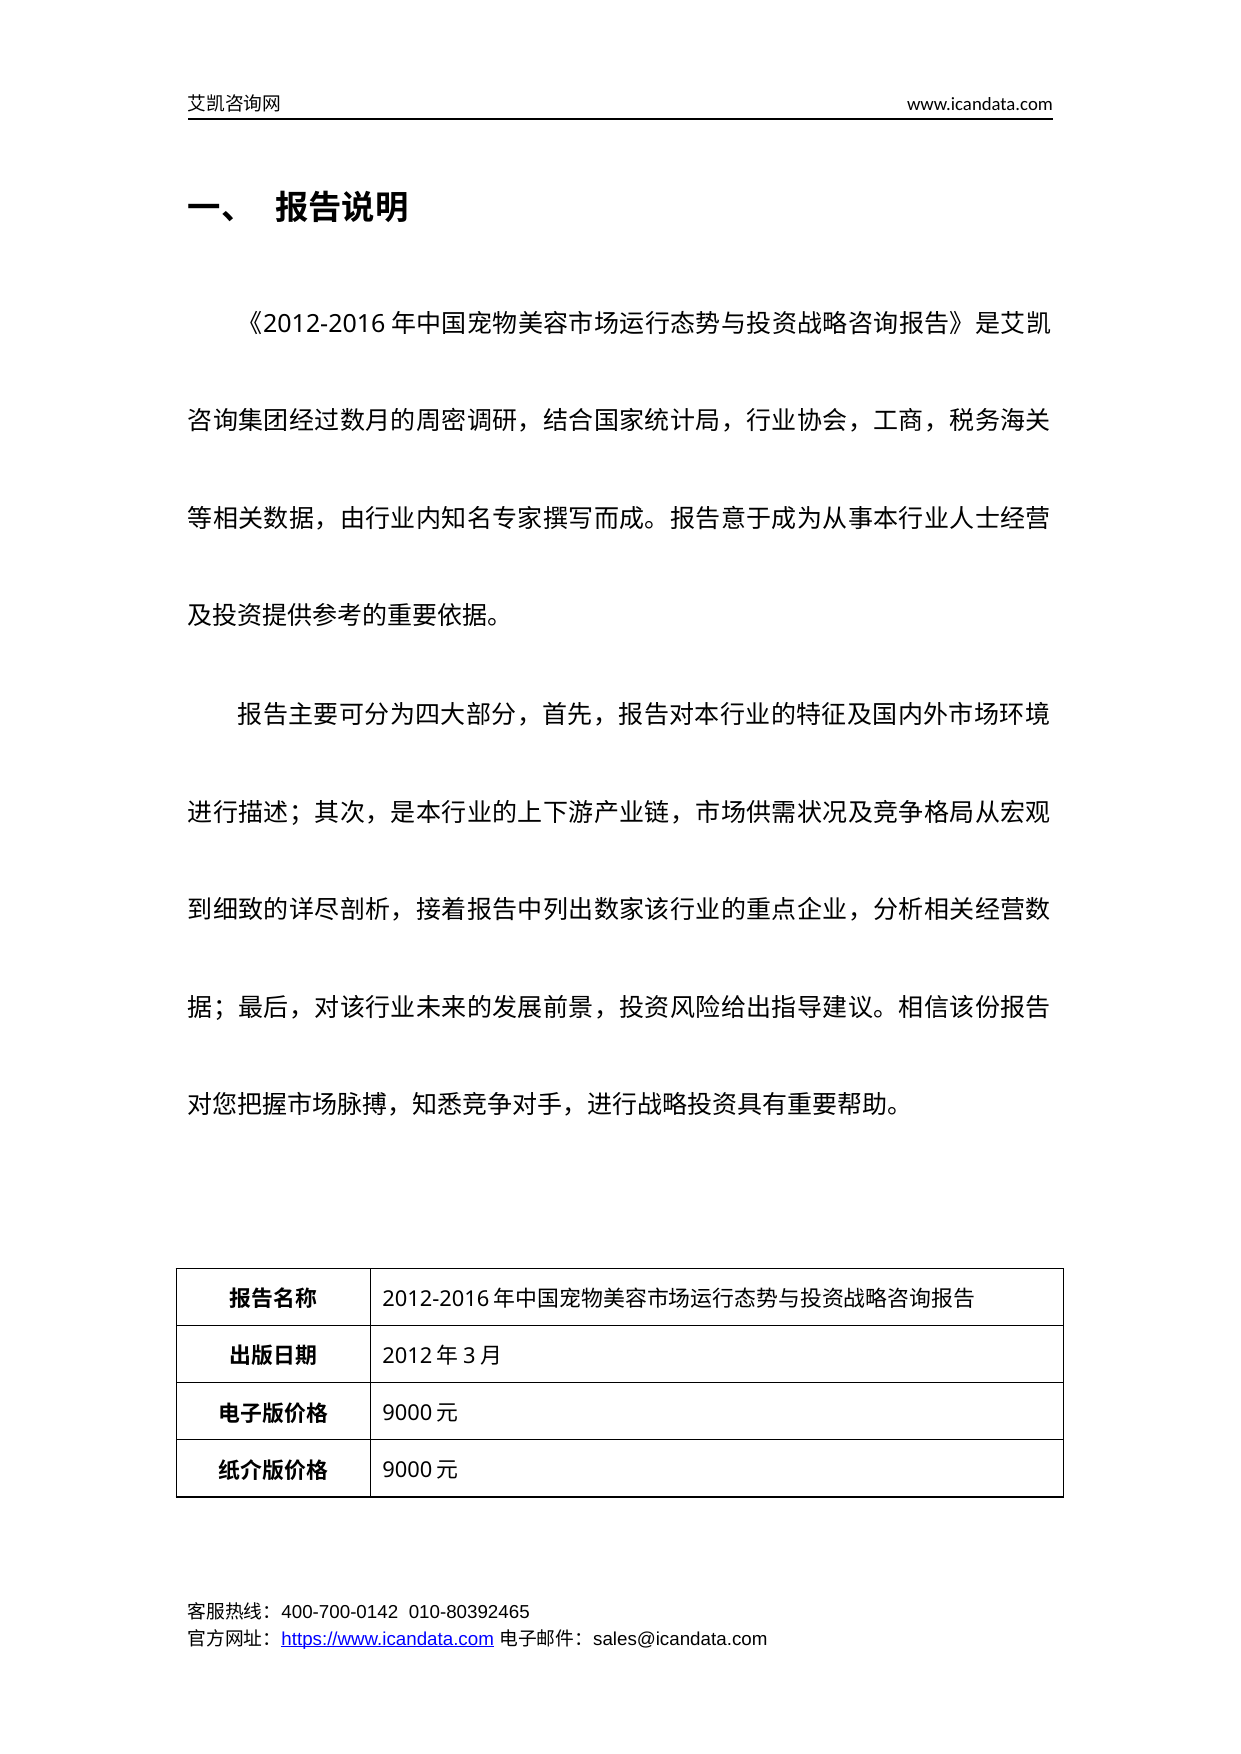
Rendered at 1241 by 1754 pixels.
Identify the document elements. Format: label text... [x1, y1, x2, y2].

table_header 2012-2016年中国宠物美容市场运行态势与投资战略咨询报告 [371, 1269, 1063, 1325]
text 《2012-2016年中国宠物美容市场运行态势与投资战略咨询报告》是艾凯咨询集团经过数月的周密调研，结合国家统计局，行业协会，工商，税务海关等相关数据，由行业内知名专家撰写而成。报告意于成为从事本行业人士经营及投资提供参考的重要依据。 [187, 289, 1053, 646]
table_cell 纸介版价格 [177, 1440, 370, 1496]
text 报告主要可分为四大部分，首先，报告对本行业的特征及国内外市场环境进行描述；其次，是本行业的上下游产业链，市场供需状况及竞争格局从宏观到细致的详尽剖析，接着报告中列出数家该行业的重点企业，分析相关经营数据；最后，对该行业未来的发展前景，投资风险给出指导建议。相信该份报告对您把握市场脉搏，知悉竞争对手，进行战略投资具有重要帮助。 [187, 681, 1053, 1136]
table_header 报告名称 [177, 1269, 370, 1325]
subtitle 报告说明 [187, 172, 1053, 237]
table_cell 电子版价格 [177, 1383, 370, 1439]
table_cell 9000元 [371, 1440, 1063, 1496]
table_cell 出版日期 [177, 1326, 370, 1382]
table_cell 9000元 [371, 1383, 1063, 1439]
table_cell 2012年3月 [371, 1326, 1063, 1382]
